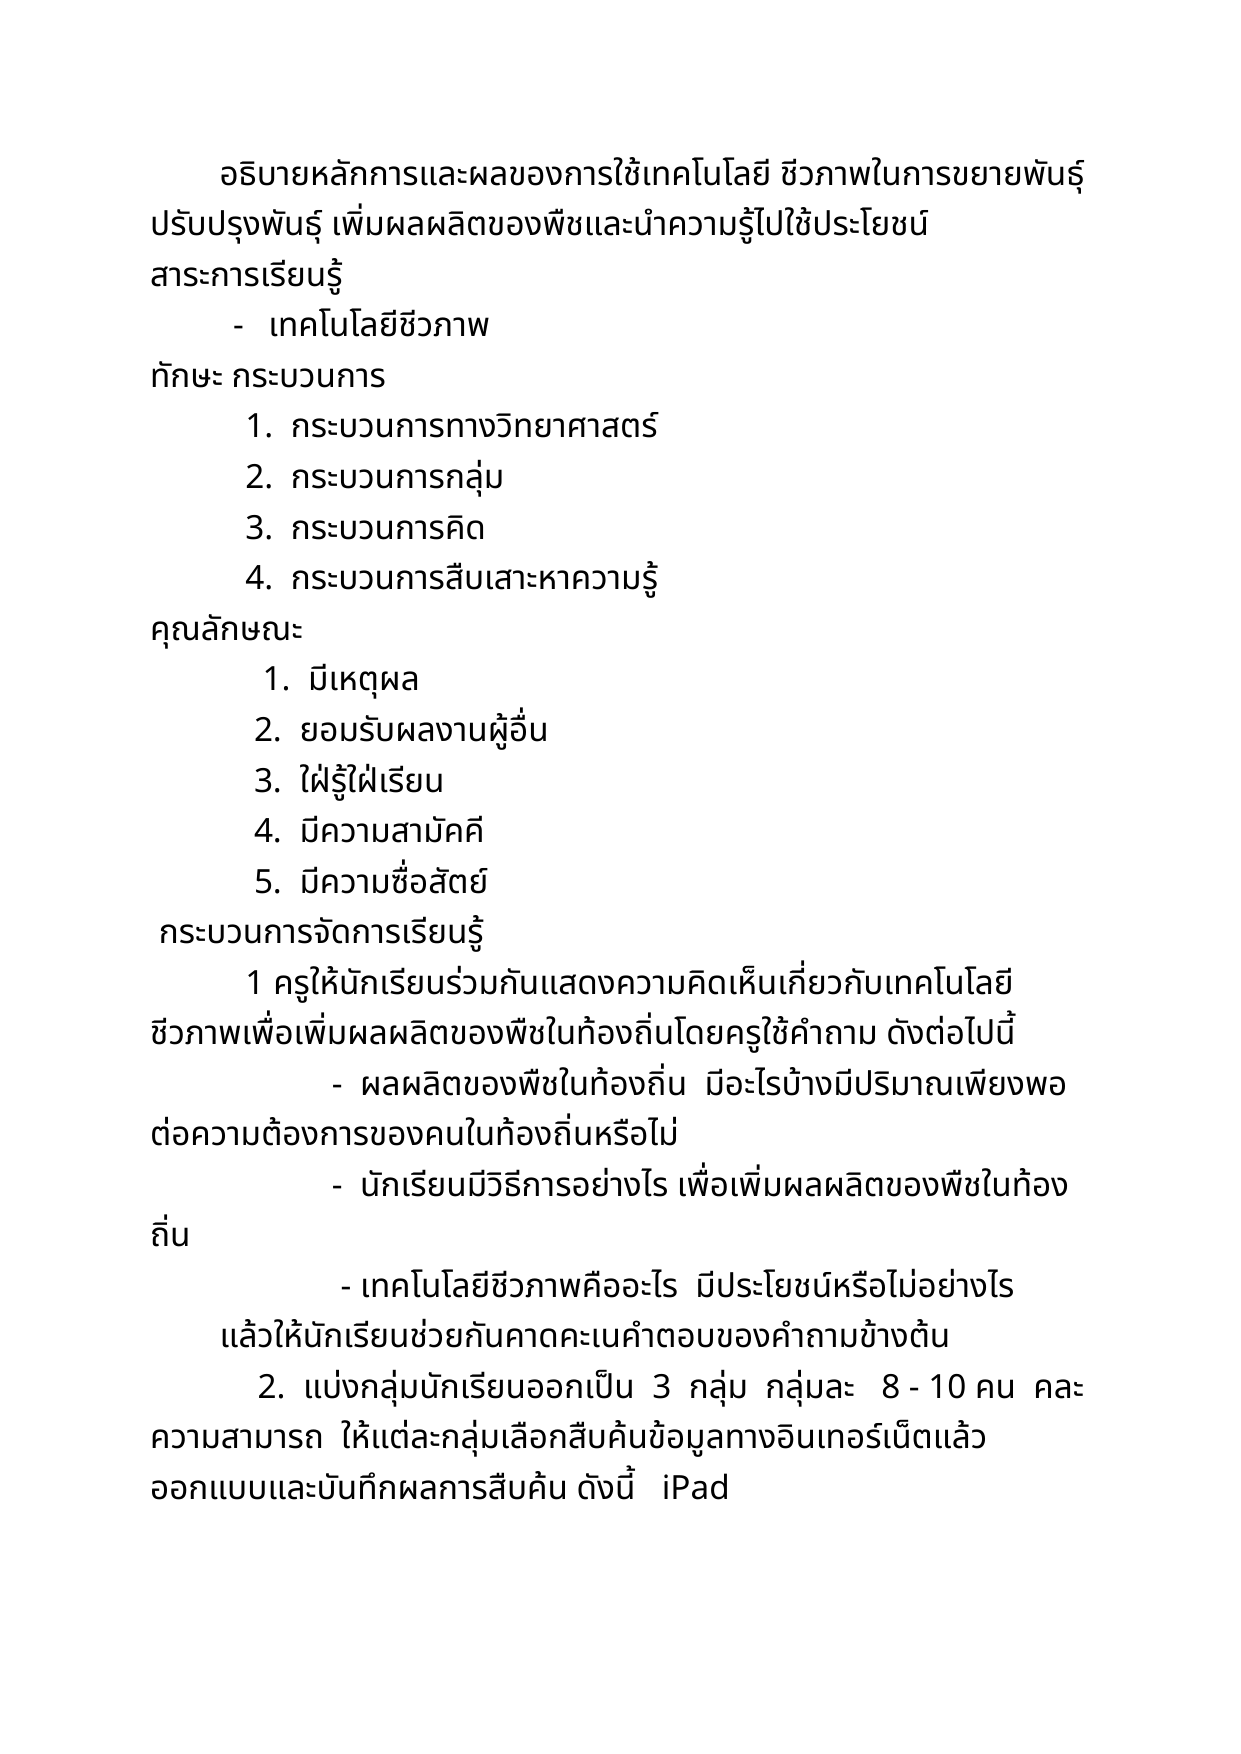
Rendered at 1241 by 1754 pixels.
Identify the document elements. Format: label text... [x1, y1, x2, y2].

text 1. มีเหตุผล [150, 655, 1090, 706]
text - ผลผลิตของพืชในท้องถิ่น มีอะไรบ้างมีปริมาณเพียงพอต่อความต้องการของคนในท้องถิ่นหรือไม่ [150, 1060, 1090, 1161]
text คุณลักษณะ [150, 605, 1090, 655]
text 1. กระบวนการทางวิทยาศาสตร์ [150, 402, 1090, 453]
text 5. มีความซื่อสัตย์ [150, 858, 1090, 908]
text ทักษะ กระบวนการ [150, 352, 1090, 402]
text 2. กระบวนการกลุ่ม [150, 453, 1090, 503]
list เทคโนโลยีชีวภาพ [233, 301, 1090, 352]
text - นักเรียนมีวิธีการอย่างไร เพื่อเพิ่มผลผลิตของพืชในท้องถิ่น [150, 1161, 1090, 1262]
text 2. ยอมรับผลงานผู้อื่น [150, 706, 1090, 756]
text 3. กระบวนการคิด [150, 503, 1090, 554]
text 2. แบ่งกลุ่มนักเรียนออกเป็น 3 กลุ่ม กลุ่มละ 8 - 10 คน คละความสามารถ ให้แต่ละกลุ่มเลือกสืบค้นข้อมูลทางอินเทอร์เน็ตแล้วออกแบบและบันทึกผลการสืบค้น ดังนี้ iPad [150, 1363, 1090, 1514]
text 4. มีความสามัคคี [150, 807, 1090, 858]
text อธิบายหลักการและผลของการใช้เทคโนโลยี ชีวภาพในการขยายพันธุ์ ปรับปรุงพันธุ์ เพิ่มผลผลิตของพืชและนำความรู้ไปใช้ประโยชน์ [150, 150, 1090, 251]
text - เทคโนโลยีชีวภาพคืออะไร มีประโยชน์หรือไม่อย่างไร [150, 1262, 1090, 1312]
text 1 ครูให้นักเรียนร่วมกันแสดงความคิดเห็นเกี่ยวกับเทคโนโลยีชีวภาพเพื่อเพิ่มผลผลิตของพืชในท้องถิ่นโดยครูใช้คำถาม ดังต่อไปนี้ [150, 959, 1090, 1060]
text แล้วให้นักเรียนช่วยกันคาดคะเนคำตอบของคำถามข้างต้น [150, 1312, 1090, 1363]
text 4. กระบวนการสืบเสาะหาความรู้ [150, 554, 1090, 605]
text 3. ใฝ่รู้ใฝ่เรียน [150, 756, 1090, 807]
text กระบวนการจัดการเรียนรู้ [150, 908, 1090, 959]
text สาระการเรียนรู้ [150, 251, 1090, 301]
